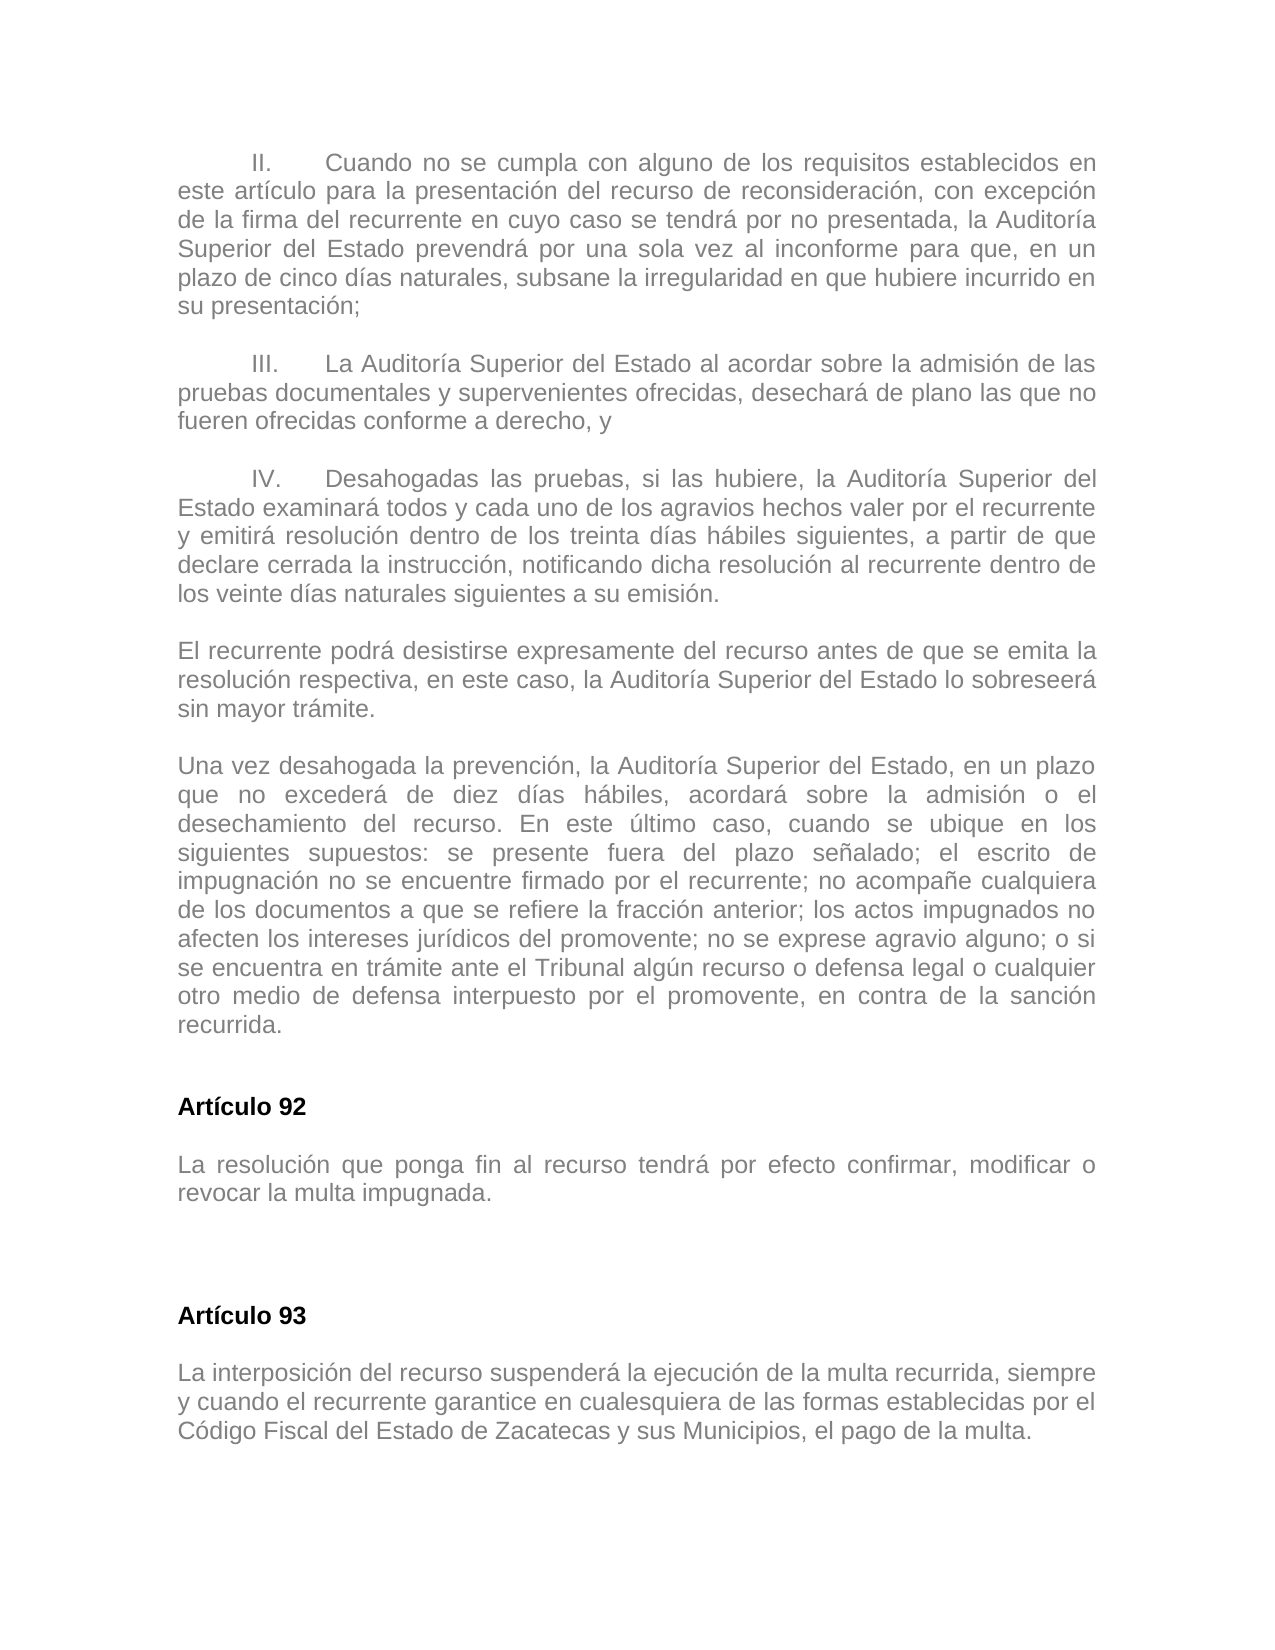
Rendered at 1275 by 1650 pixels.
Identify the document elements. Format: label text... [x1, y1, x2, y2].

text II. Cuando no se cumpla con alguno de los requisitos establecidos en este artículo para la presentación del recurso de reconsideración, con excepción de la firma del recurrente en cuyo caso se tendrá por no presentada, la Auditoría Superior del Estado prevendrá por una sola vez al inconforme para que, en un plazo de cinco días naturales, subsane la irregularidad en que hubiere incurrido en su presentación; [177, 148, 1098, 320]
text Una vez desahogada la prevención, la Auditoría Superior del Estado, en un plazo que no excederá de diez días hábiles, acordará sobre la admisión o el desechamiento del recurso. En este último caso, cuando se ubique en los siguientes supuestos: se presente fuera del plazo señalado; el escrito de impugnación no se encuentre firmado por el recurrente; no acompañe cualquiera de los documentos a que se refiere la fracción anterior; los actos impugnados no afecten los intereses jurídicos del promovente; no se exprese agravio alguno; o si se encuentra en trámite ante el Tribunal algún recurso o defensa legal o cualquier otro medio de defensa interpuesto por el promovente, en contra de la sanción recurrida. [177, 751, 1098, 1039]
text Artículo 92 [177, 1092, 1098, 1121]
text El recurrente podrá desistirse expresamente del recurso antes de que se emita la resolución respectiva, en este caso, la Auditoría Superior del Estado lo sobreseerá sin mayor trámite. [177, 636, 1098, 723]
text Artículo 93 [177, 1301, 1098, 1330]
text La resolución que ponga fin al recurso tendrá por efecto confirmar, modificar o revocar la multa impugnada. [177, 1149, 1098, 1207]
text III. La Auditoría Superior del Estado al acordar sobre la admisión de las pruebas documentales y supervenientes ofrecidas, desechará de plano las que no fueren ofrecidas conforme a derecho, y [177, 349, 1098, 435]
text IV. Desahogadas las pruebas, si las hubiere, la Auditoría Superior del Estado examinará todos y cada uno de los agravios hechos valer por el recurrente y emitirá resolución dentro de los treinta días hábiles siguientes, a partir de que declare cerrada la instrucción, notificando dicha resolución al recurrente dentro de los veinte días naturales siguientes a su emisión. [177, 464, 1098, 608]
text La interposición del recurso suspenderá la ejecución de la multa recurrida, siempre y cuando el recurrente garantice en cualesquiera de las formas establecidas por el Código Fiscal del Estado de Zacatecas y sus Municipios, el pago de la multa. [177, 1358, 1098, 1445]
